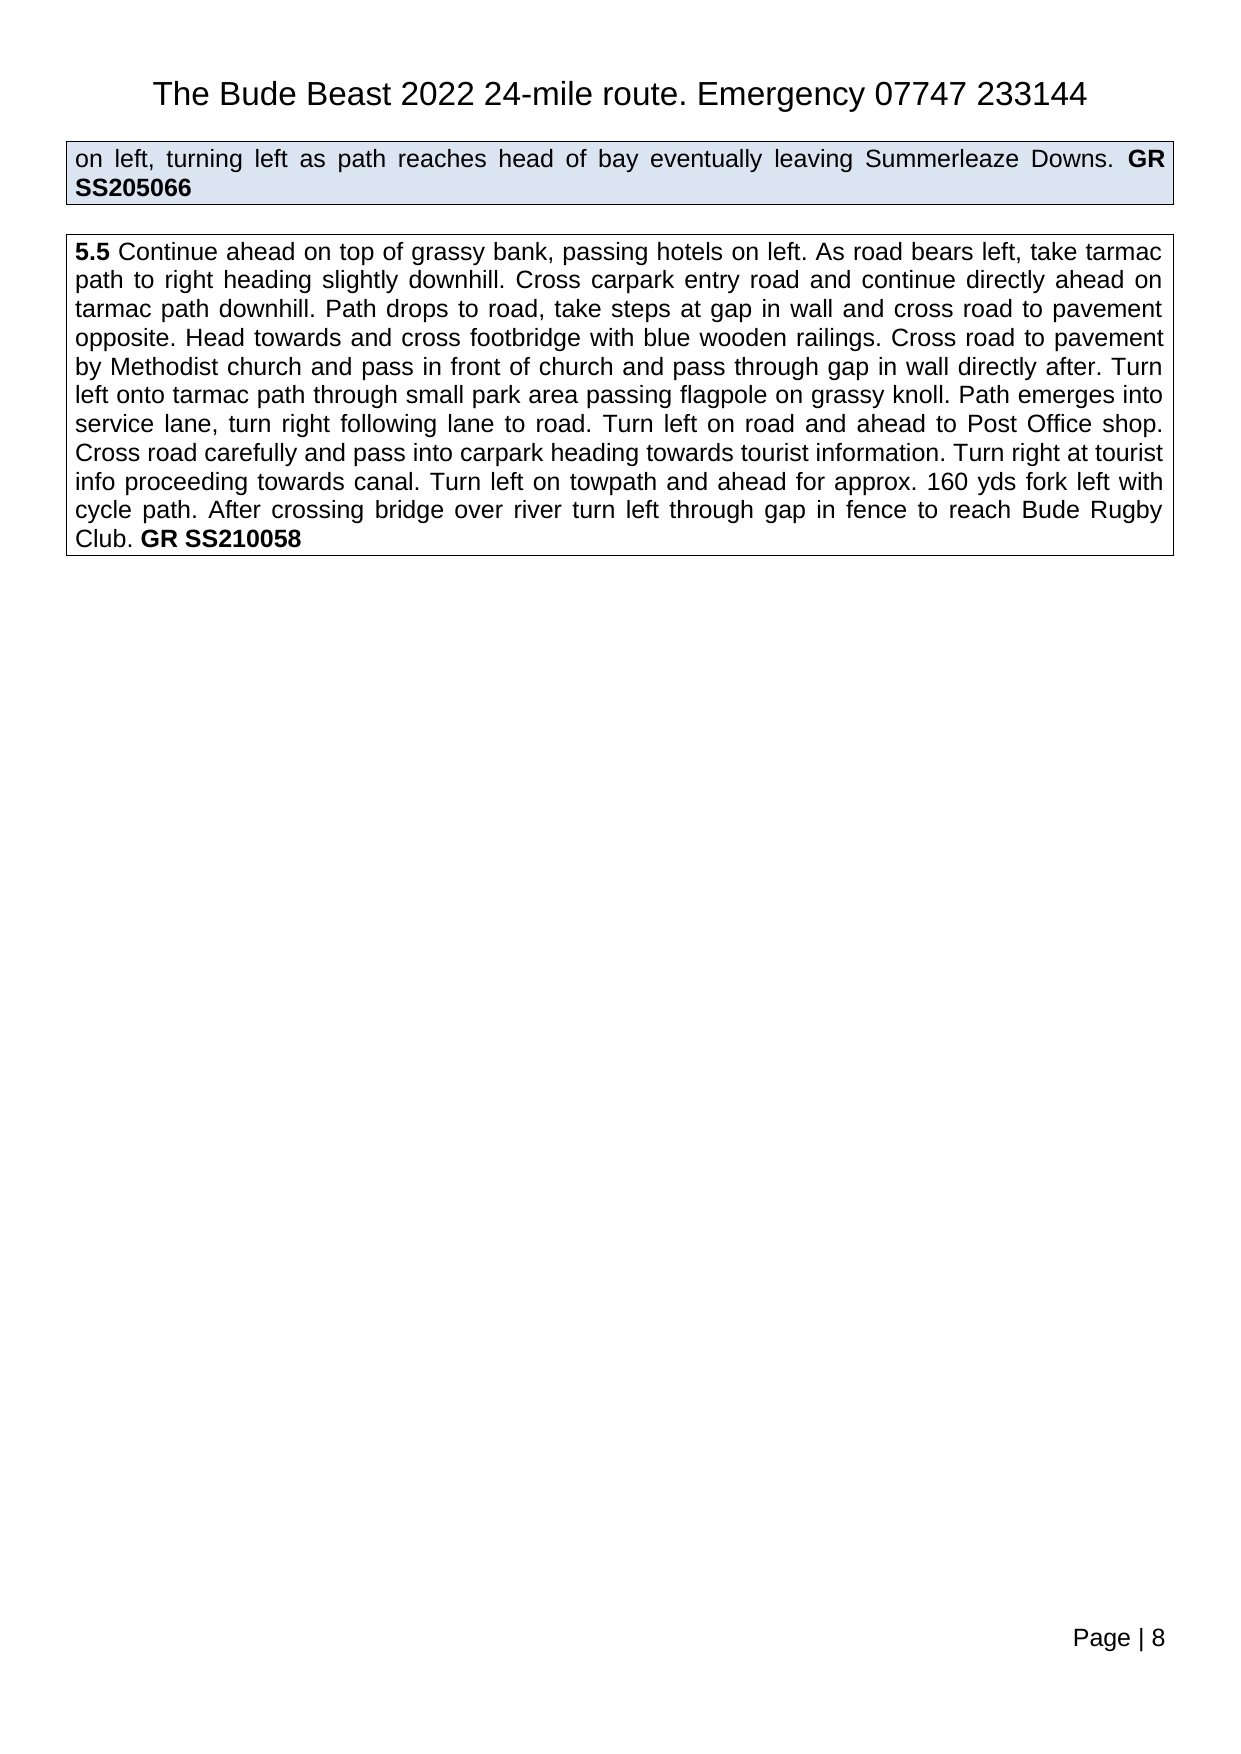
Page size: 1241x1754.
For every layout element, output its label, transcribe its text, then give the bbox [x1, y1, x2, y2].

text 5.5 Continue ahead on top of grassy bank, passing hotels on left. As road bears left, take tarmac path to right heading slightly downhill. Cross carpark entry road and continue directly ahead on tarmac path downhill. Path drops to road, take steps at gap in wall and cross road to pavement opposite. Head towards and cross footbridge with blue wooden railings. Cross road to pavement by Methodist church and pass in front of church and pass through gap in wall directly after. Turn left onto tarmac path through small park area passing flagpole on grassy knoll. Path emerges into service lane, turn right following lane to road. Turn left on road and ahead to Post Office shop. Cross road carefully and pass into carpark heading towards tourist information. Turn right at tourist info proceeding towards canal. Turn left on towpath and ahead for approx. 160 yds fork left with cycle path. After crossing bridge over river turn left through gap in fence to reach Bude Rugby Club. GR SS210058 [67, 235, 1173, 555]
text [67, 142, 1173, 204]
